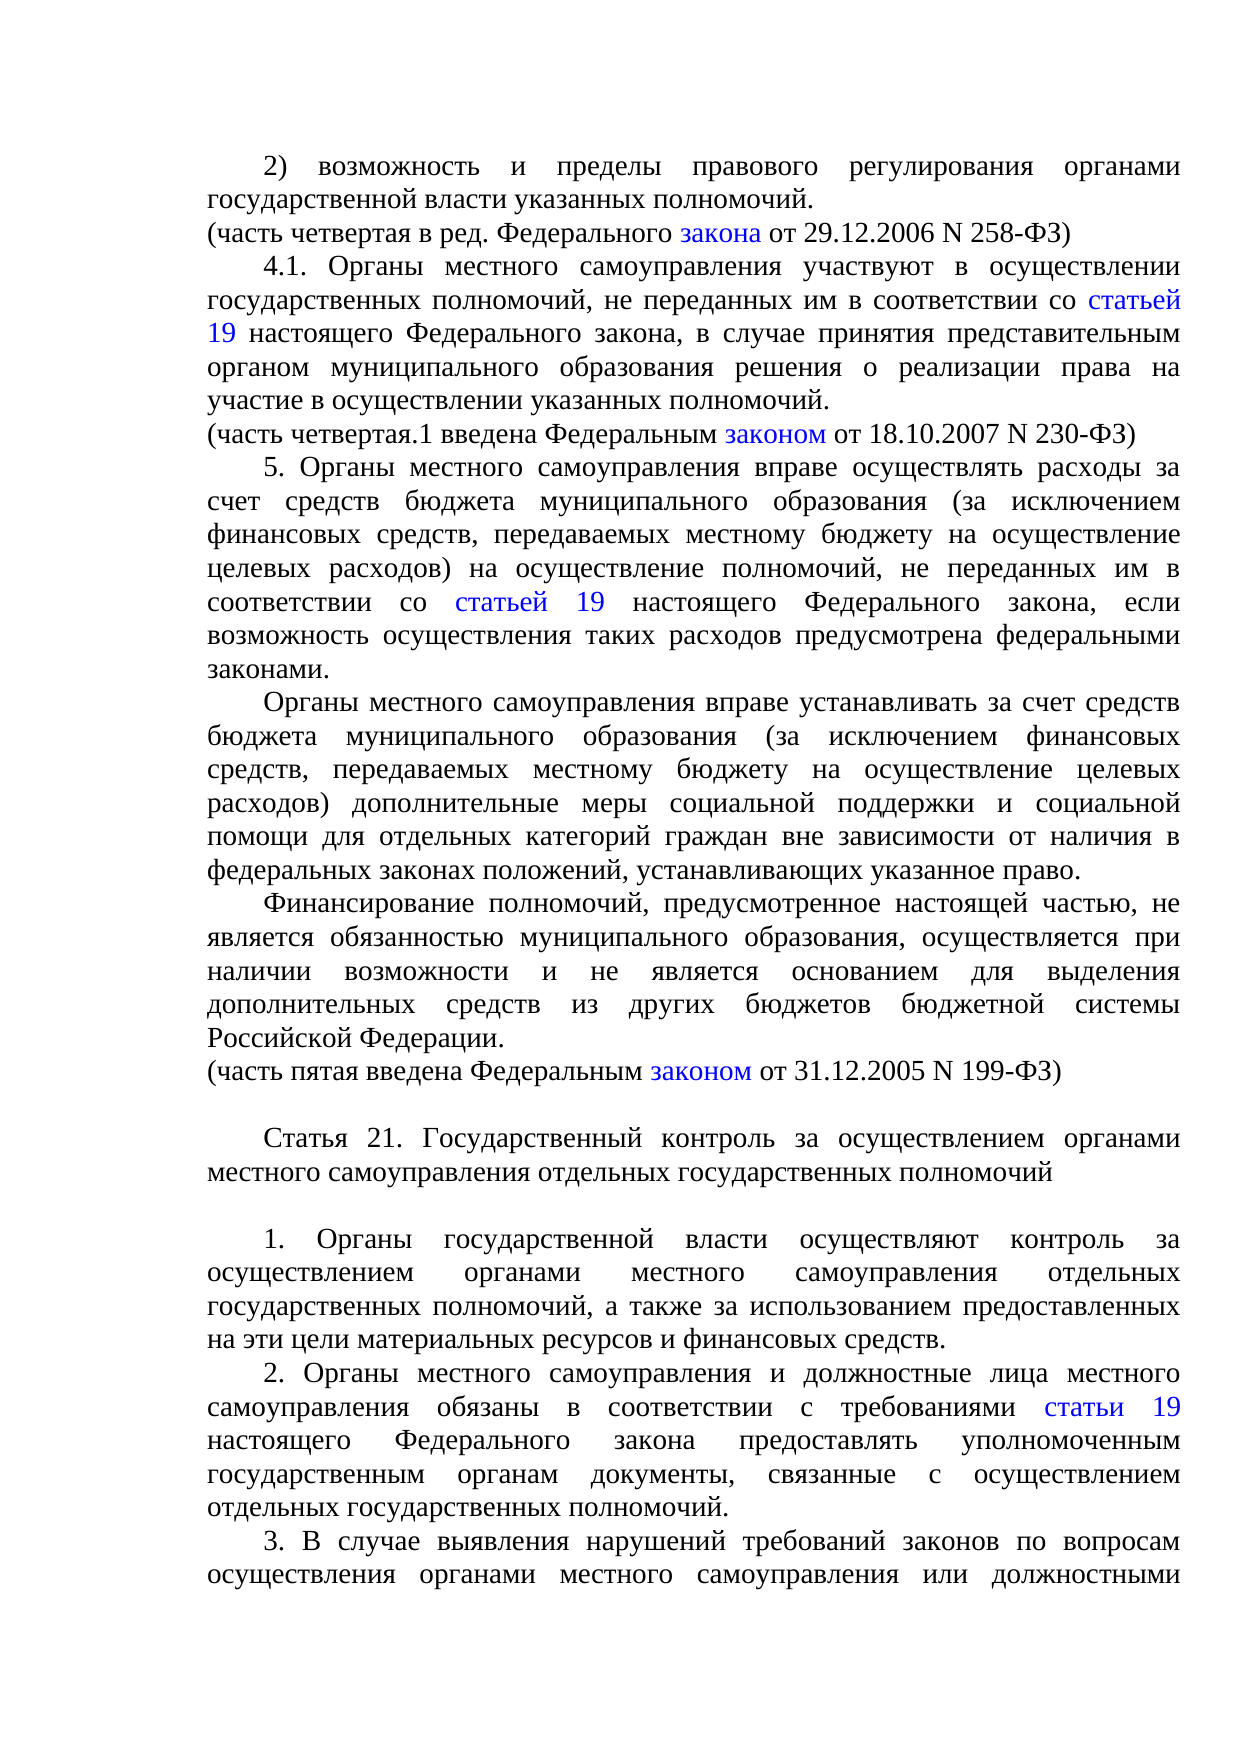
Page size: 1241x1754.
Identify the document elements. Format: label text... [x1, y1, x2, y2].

text (часть четвертая в ред. Федерального закона от 29.12.2006 N 258-ФЗ) [207, 215, 1181, 248]
text Статья 21. Государственный контроль за осуществлением органами местного самоуправления отдельных государственных полномочий [207, 1120, 1181, 1187]
text Финансирование полномочий, предусмотренное настоящей частью, не является обязанностью муниципального образования, осуществляется при наличии возможности и не является основанием для выделения дополнительных средств из других бюджетов бюджетной системы Российской Федерации. [207, 886, 1181, 1053]
text (часть четвертая.1 введена Федеральным законом от 18.10.2007 N 230-ФЗ) [207, 416, 1181, 449]
text 2) возможность и пределы правового регулирования органами государственной власти указанных полномочий. [207, 148, 1181, 215]
text (часть пятая введена Федеральным законом от 31.12.2005 N 199-ФЗ) [207, 1053, 1181, 1087]
text 4.1. Органы местного самоуправления участвуют в осуществлении государственных полномочий, не переданных им в соответствии со статьей 19 настоящего Федерального закона, в случае принятия представительным органом муниципального образования решения о реализации права на участие в осуществлении указанных полномочий. [207, 248, 1181, 416]
text 5. Органы местного самоуправления вправе осуществлять расходы за счет средств бюджета муниципального образования (за исключением финансовых средств, передаваемых местному бюджету на осуществление целевых расходов) на осуществление полномочий, не переданных им в соответствии со статьей 19 настоящего Федерального закона, если возможность осуществления таких расходов предусмотрена федеральными законами. [207, 449, 1181, 684]
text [207, 1523, 1181, 1590]
text Органы местного самоуправления вправе устанавливать за счет средств бюджета муниципального образования (за исключением финансовых средств, передаваемых местному бюджету на осуществление целевых расходов) дополнительные меры социальной поддержки и социальной помощи для отдельных категорий граждан вне зависимости от наличия в федеральных законах положений, устанавливающих указанное право. [207, 684, 1181, 886]
text 1. Органы государственной власти осуществляют контроль за осуществлением органами местного самоуправления отдельных государственных полномочий, а также за использованием предоставленных на эти цели материальных ресурсов и финансовых средств. [207, 1221, 1181, 1355]
text 2. Органы местного самоуправления и должностные лица местного самоуправления обязаны в соответствии с требованиями статьи 19 настоящего Федерального закона предоставлять уполномоченным государственным органам документы, связанные с осуществлением отдельных государственных полномочий. [207, 1355, 1181, 1523]
